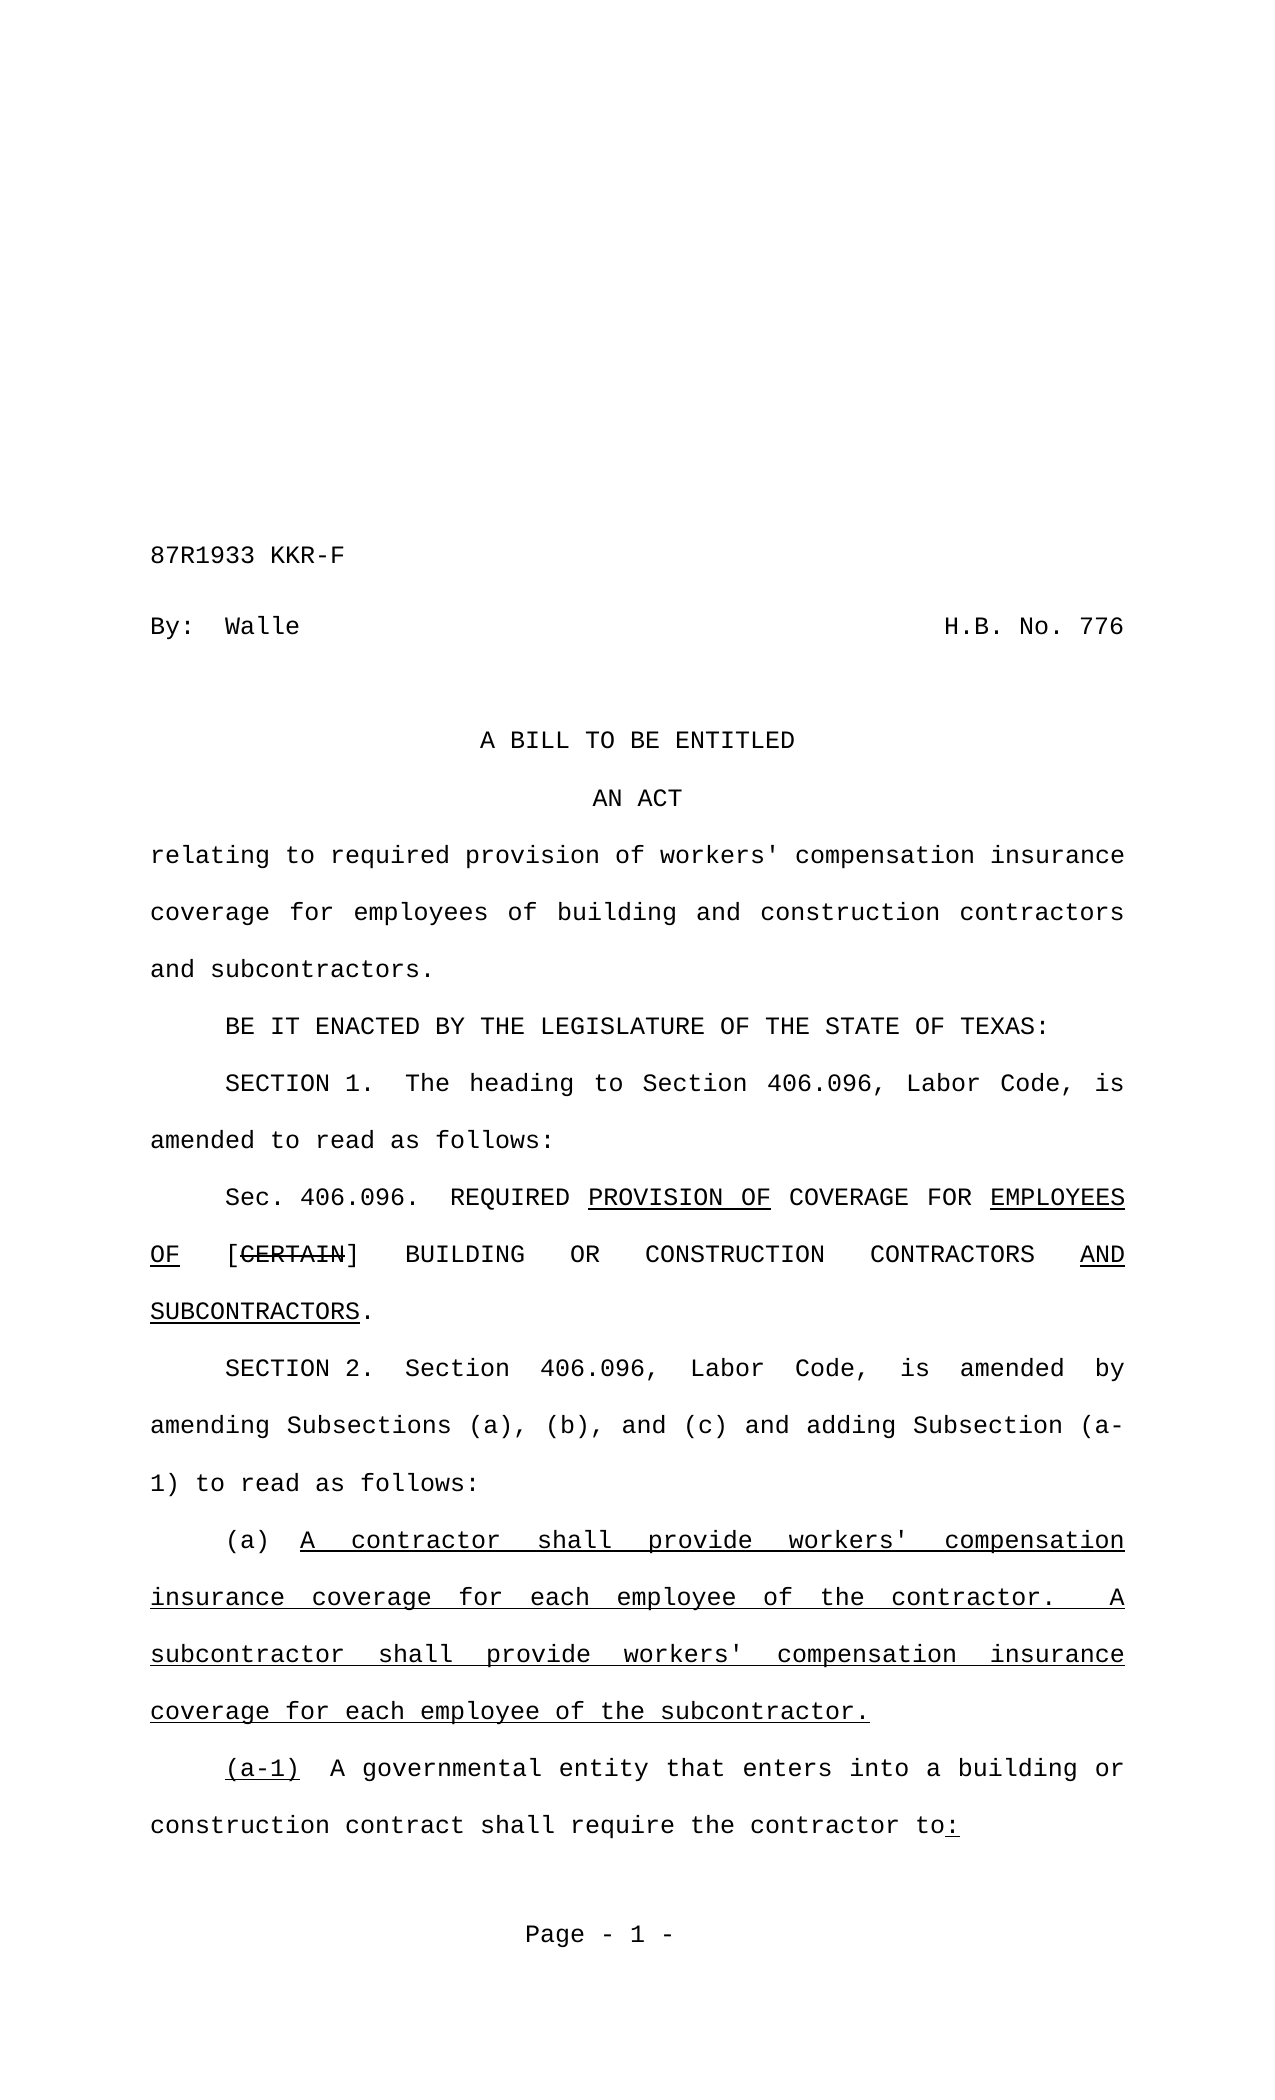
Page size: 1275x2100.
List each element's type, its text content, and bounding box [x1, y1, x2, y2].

text By: Walle H.B. No. 776 [150, 614, 1125, 642]
text 87R1933 KKR-F [150, 542, 1125, 571]
text SECTION 2. Section 406.096, Labor Code, is amended by amending Subsections (a), (b), and (c) and adding Subsection (a-1) to read as follows: [150, 1356, 1125, 1498]
text (a) A contractor shall provide workers' compensation insurance coverage for each employee of the contractor. A subcontractor shall provide workers' compensation insurance coverage for each employee of the subcontractor. [150, 1609, 1125, 1665]
text (a) A contractor shall provide workers' compensation insurance coverage for each employee of the contractor. A subcontractor shall provide workers' compensation insurance coverage for each employee of the subcontractor. [150, 1666, 1125, 1727]
text (a-1) A governmental entity that enters into a building or construction contract shall require the contractor to: [150, 1755, 1125, 1841]
text Sec. 406.096. REQUIRED PROVISION OF COVERAGE FOR EMPLOYEES OF [CERTAIN] BUILDING OR CONSTRUCTION CONTRACTORS AND SUBCONTRACTORS. [150, 1184, 1125, 1327]
text BE IT ENACTED BY THE LEGISLATURE OF THE STATE OF TEXAS: [150, 1013, 1125, 1042]
text SECTION 1. The heading to Section 406.096, Labor Code, is amended to read as follows: [150, 1070, 1125, 1156]
text AN ACT [150, 785, 1125, 813]
text relating to required provision of workers' compensation insurance coverage for employees of building and construction contractors and subcontractors. [150, 842, 1125, 985]
text (a) A contractor shall provide workers' compensation insurance coverage for each employee of the contractor. A subcontractor shall provide workers' compensation insurance coverage for each employee of the subcontractor. [150, 1527, 1125, 1608]
text A BILL TO BE ENTITLED [150, 728, 1125, 756]
